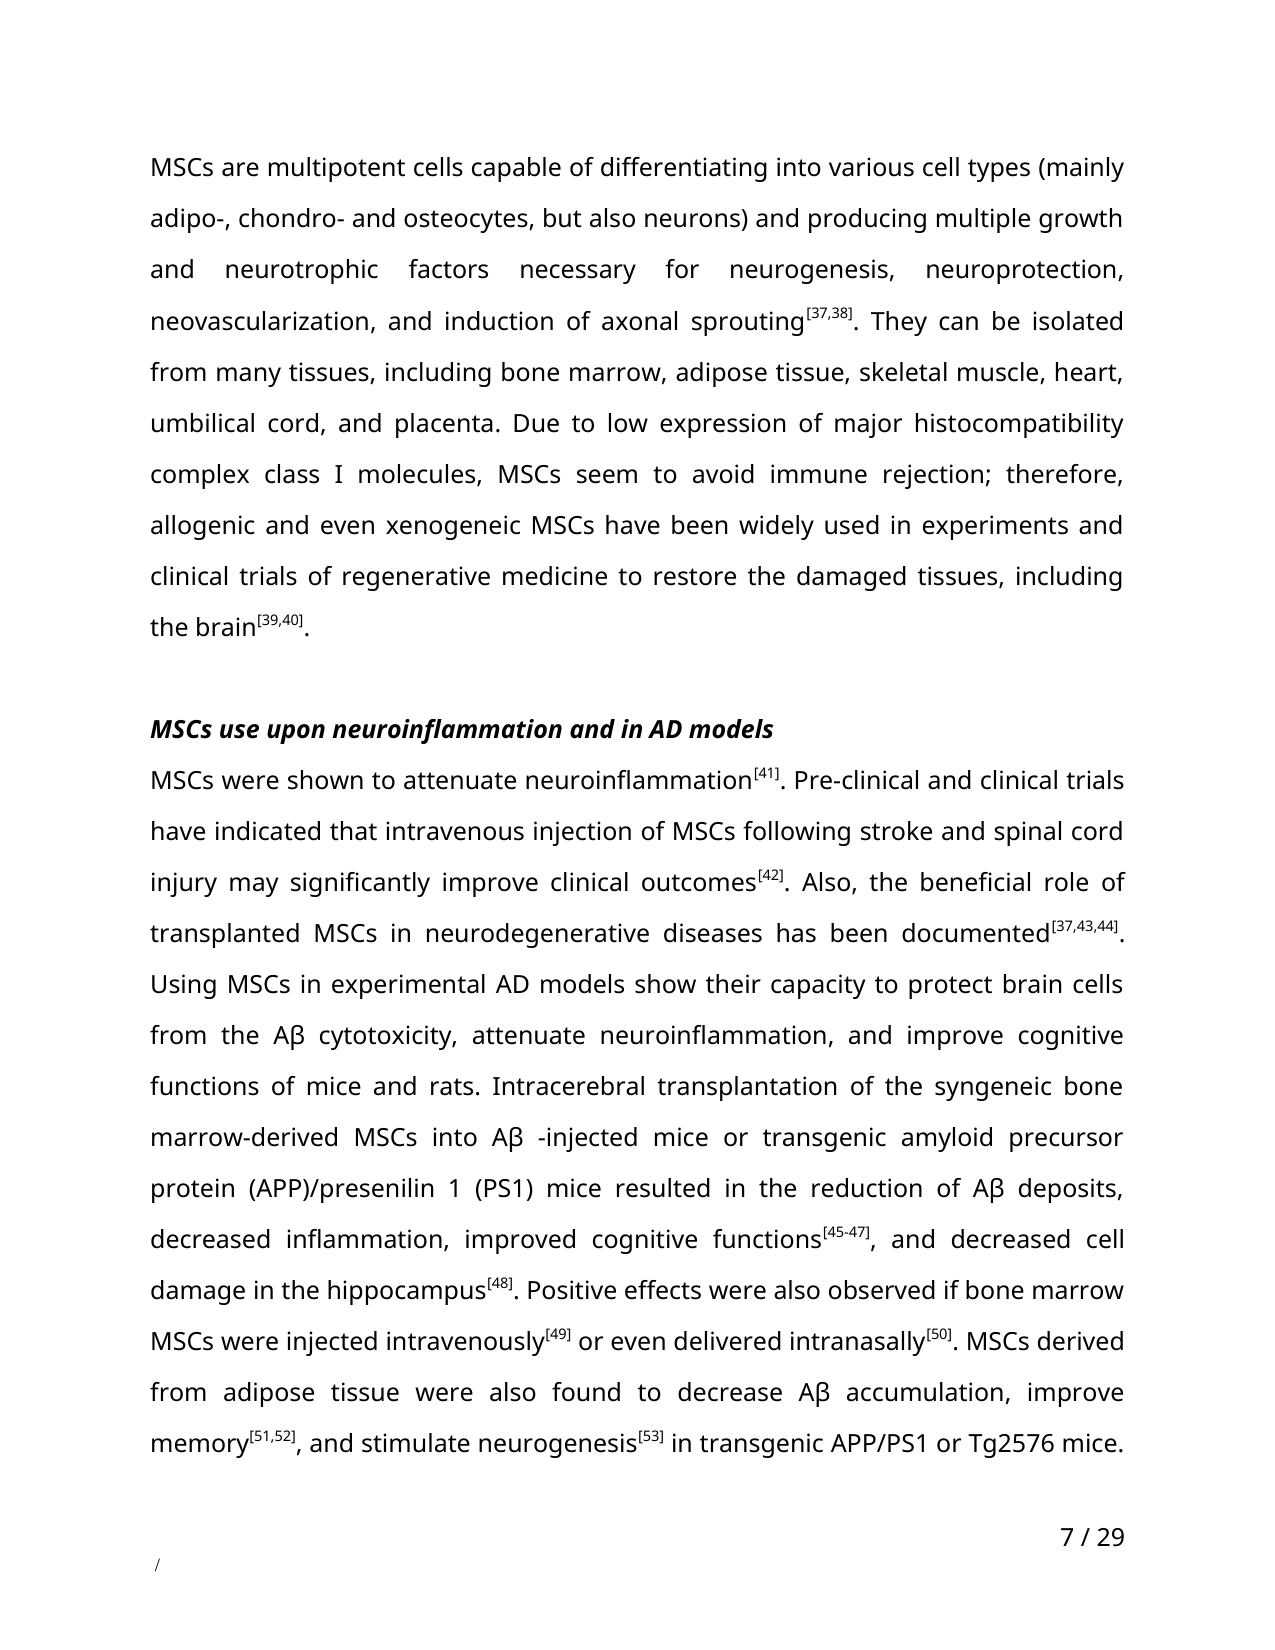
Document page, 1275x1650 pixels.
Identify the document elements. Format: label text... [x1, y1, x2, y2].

text MSCs are multipotent cells capable of differentiating into various cell types (mainly adipo-, chondro- and osteocytes, but also neurons) and producing multiple growth and neurotrophic factors necessary for neurogenesis, neuroprotection, neovascularization, and induction of axonal sprouting[37,38]. They can be isolated from many tissues, including bone marrow, adipose tissue, skeletal muscle, heart, umbilical cord, and placenta. Due to low expression of major histocompatibility complex class I molecules, MSCs seem to avoid immune rejection; therefore, allogenic and even xenogeneic MSCs have been widely used in experiments and clinical trials of regenerative medicine to restore the damaged tissues, including the brain[39,40]. [150, 150, 1125, 643]
text MSCs use upon neuroinflammation and in AD models [150, 711, 1125, 746]
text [150, 762, 1125, 1460]
